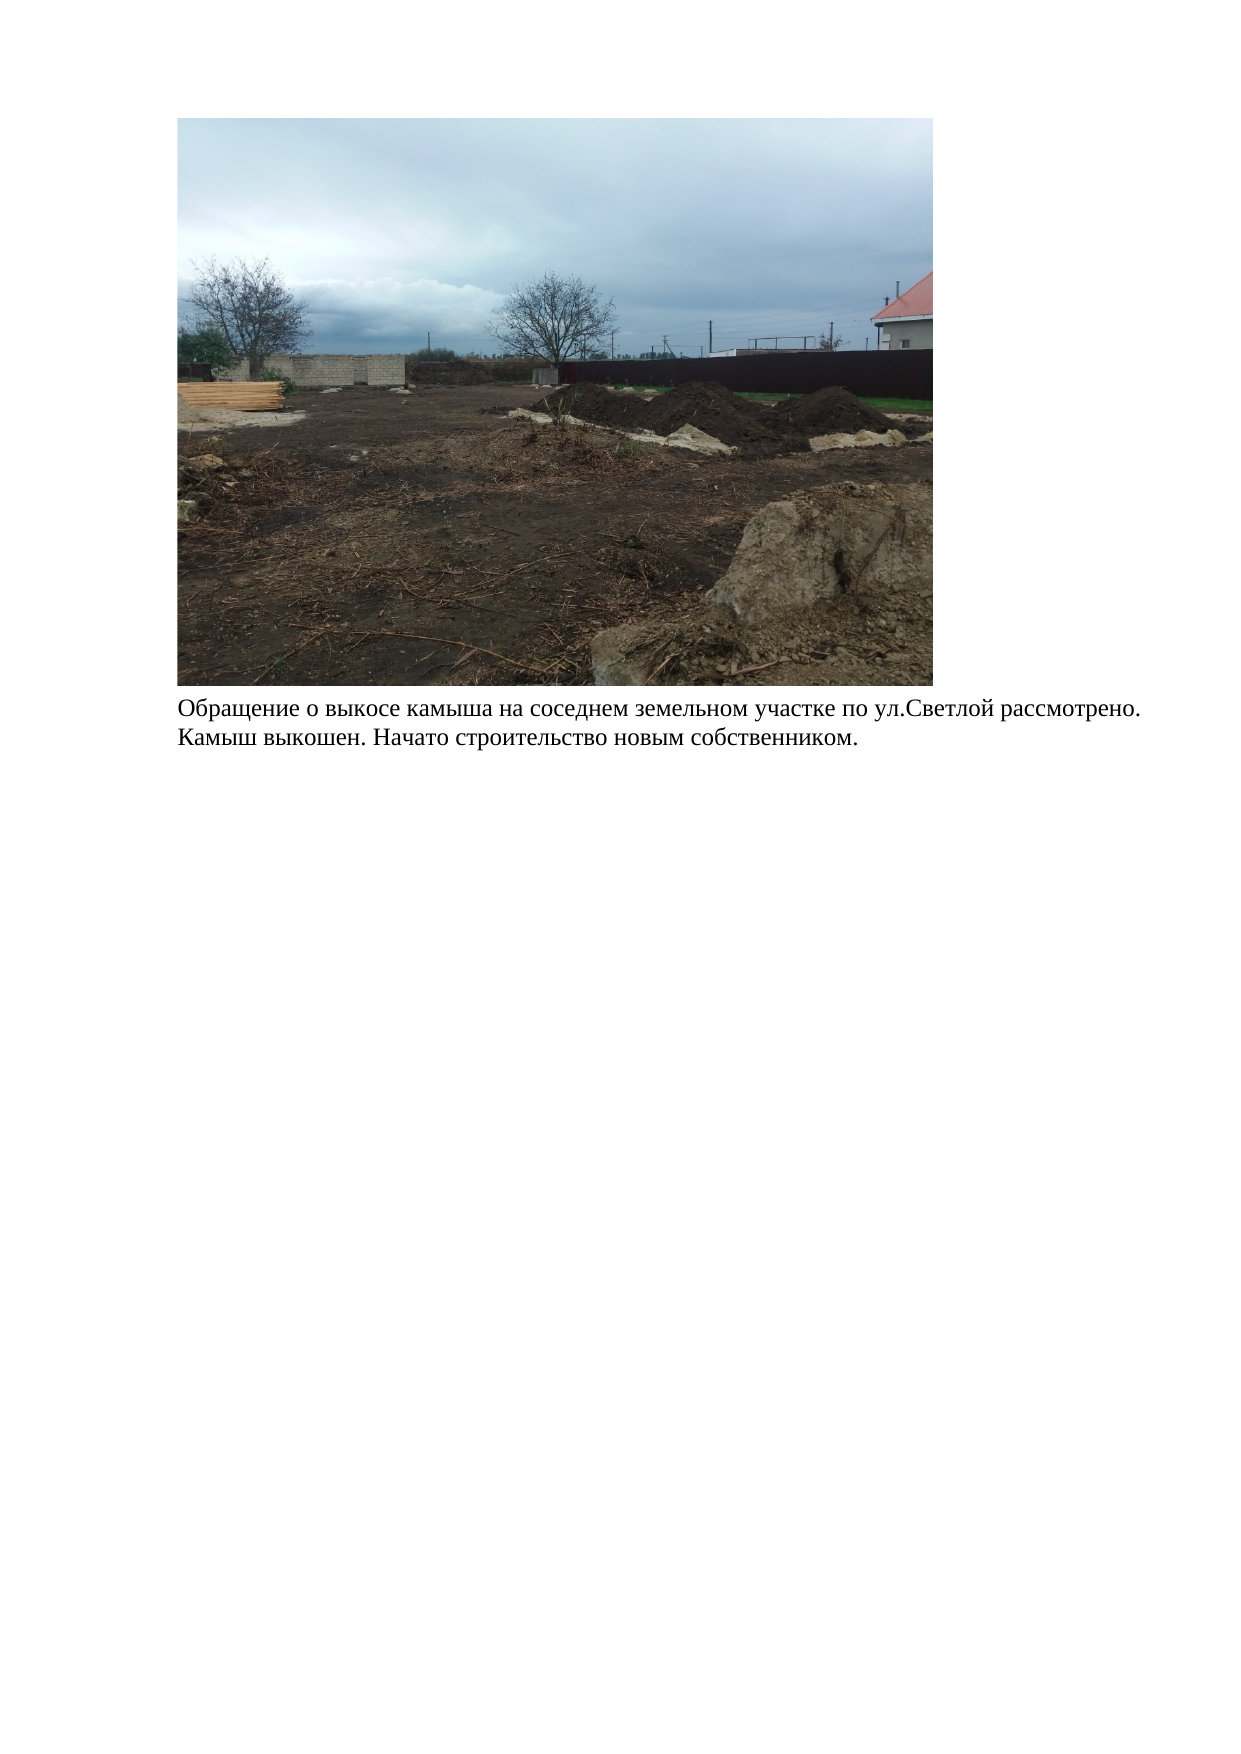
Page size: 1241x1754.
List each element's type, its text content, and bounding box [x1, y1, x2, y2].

text Обращение о выкосе камыша на соседнем земельном участке по ул.Светлой рассмотрено. Камыш выкошен. Начато строительство новым собственником. [177, 693, 1152, 751]
picture [177, 118, 933, 686]
